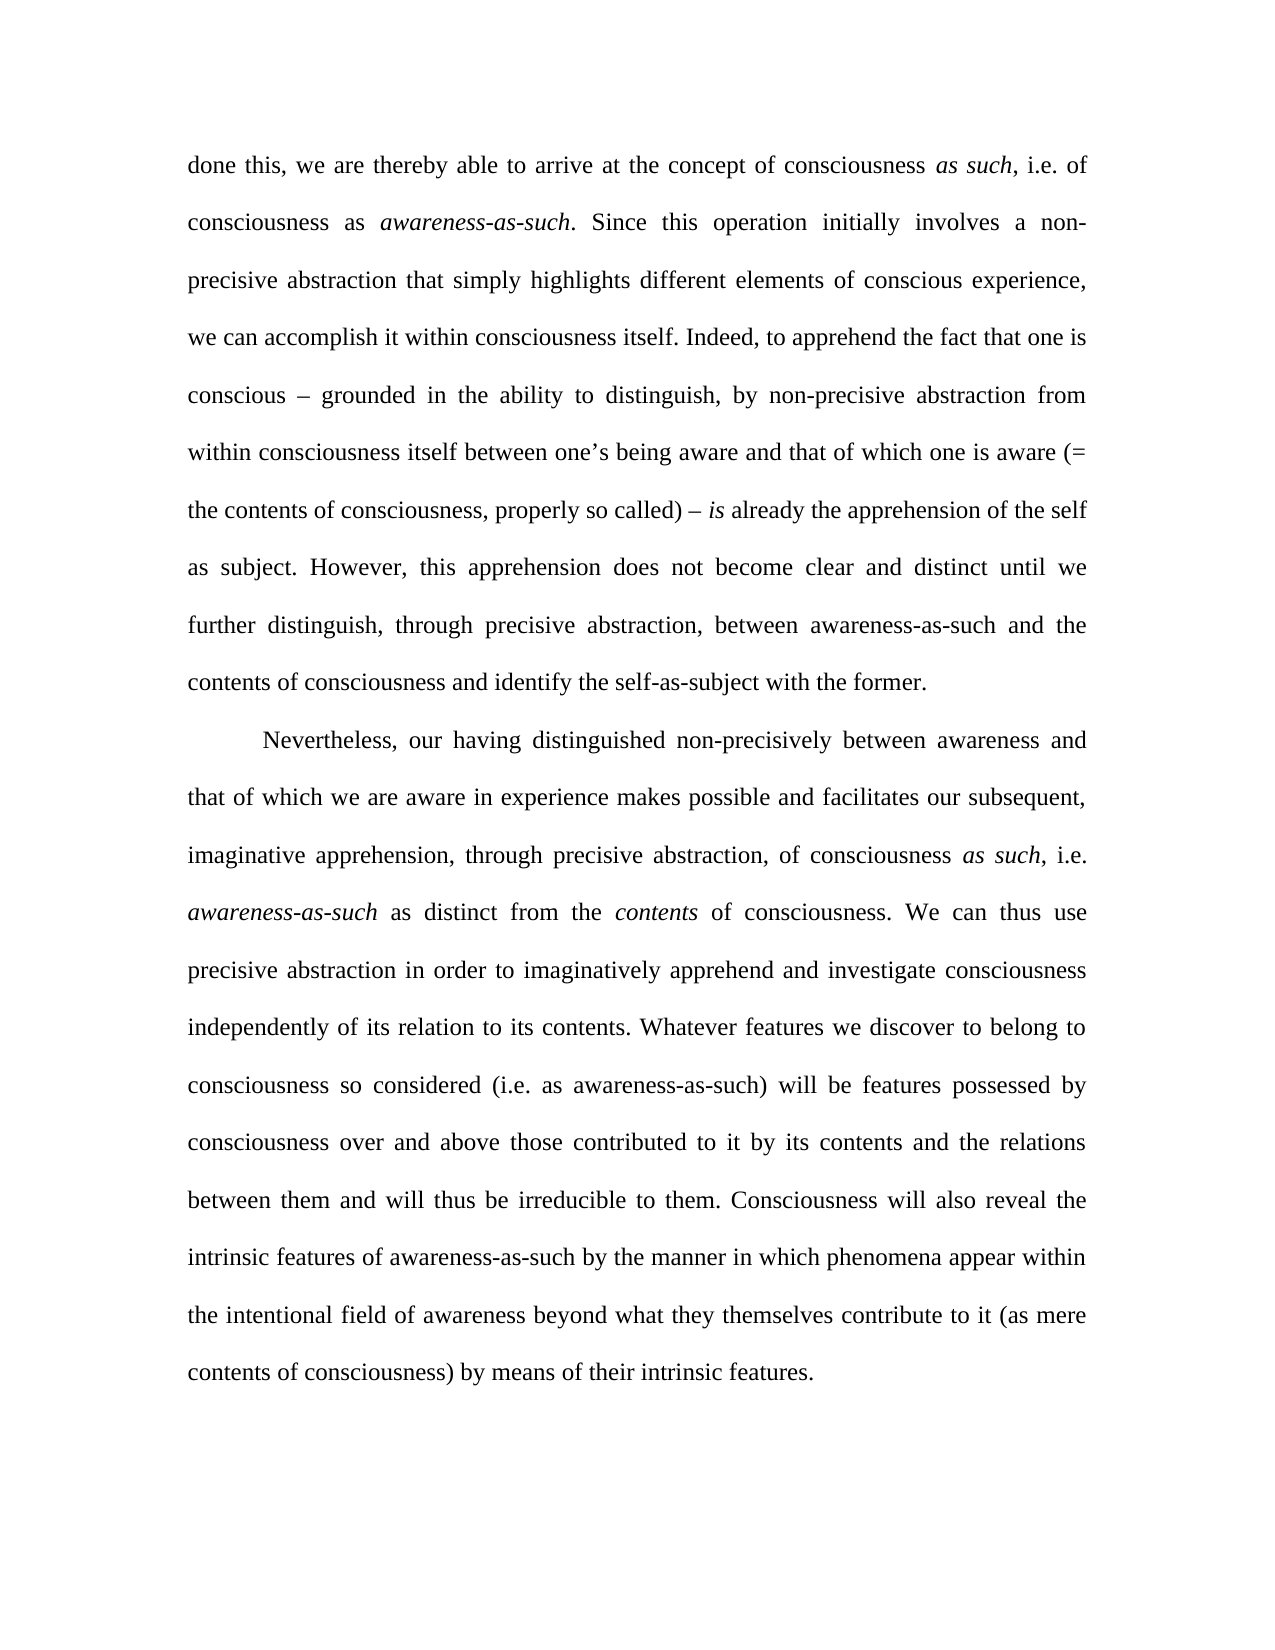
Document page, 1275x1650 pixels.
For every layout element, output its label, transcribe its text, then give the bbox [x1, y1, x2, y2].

text Nevertheless, our having distinguished non-precisively between awareness and that of which we are aware in experience makes possible and facilitates our subsequent, imaginative apprehension, through precisive abstraction, of consciousness as such, i.e. awareness-as-such as distinct from the contents of consciousness. We can thus use precisive abstraction in order to imaginatively apprehend and investigate consciousness independently of its relation to its contents. Whatever features we discover to belong to consciousness so considered (i.e. as awareness-as-such) will be features possessed by consciousness over and above those contributed to it by its contents and the relations between them and will thus be irreducible to them. Consciousness will also reveal the intrinsic features of awareness-as-such by the manner in which phenomena appear within the intentional field of awareness beyond what they themselves contribute to it (as mere contents of consciousness) by means of their intrinsic features. [187, 725, 1087, 1386]
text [187, 150, 1087, 696]
